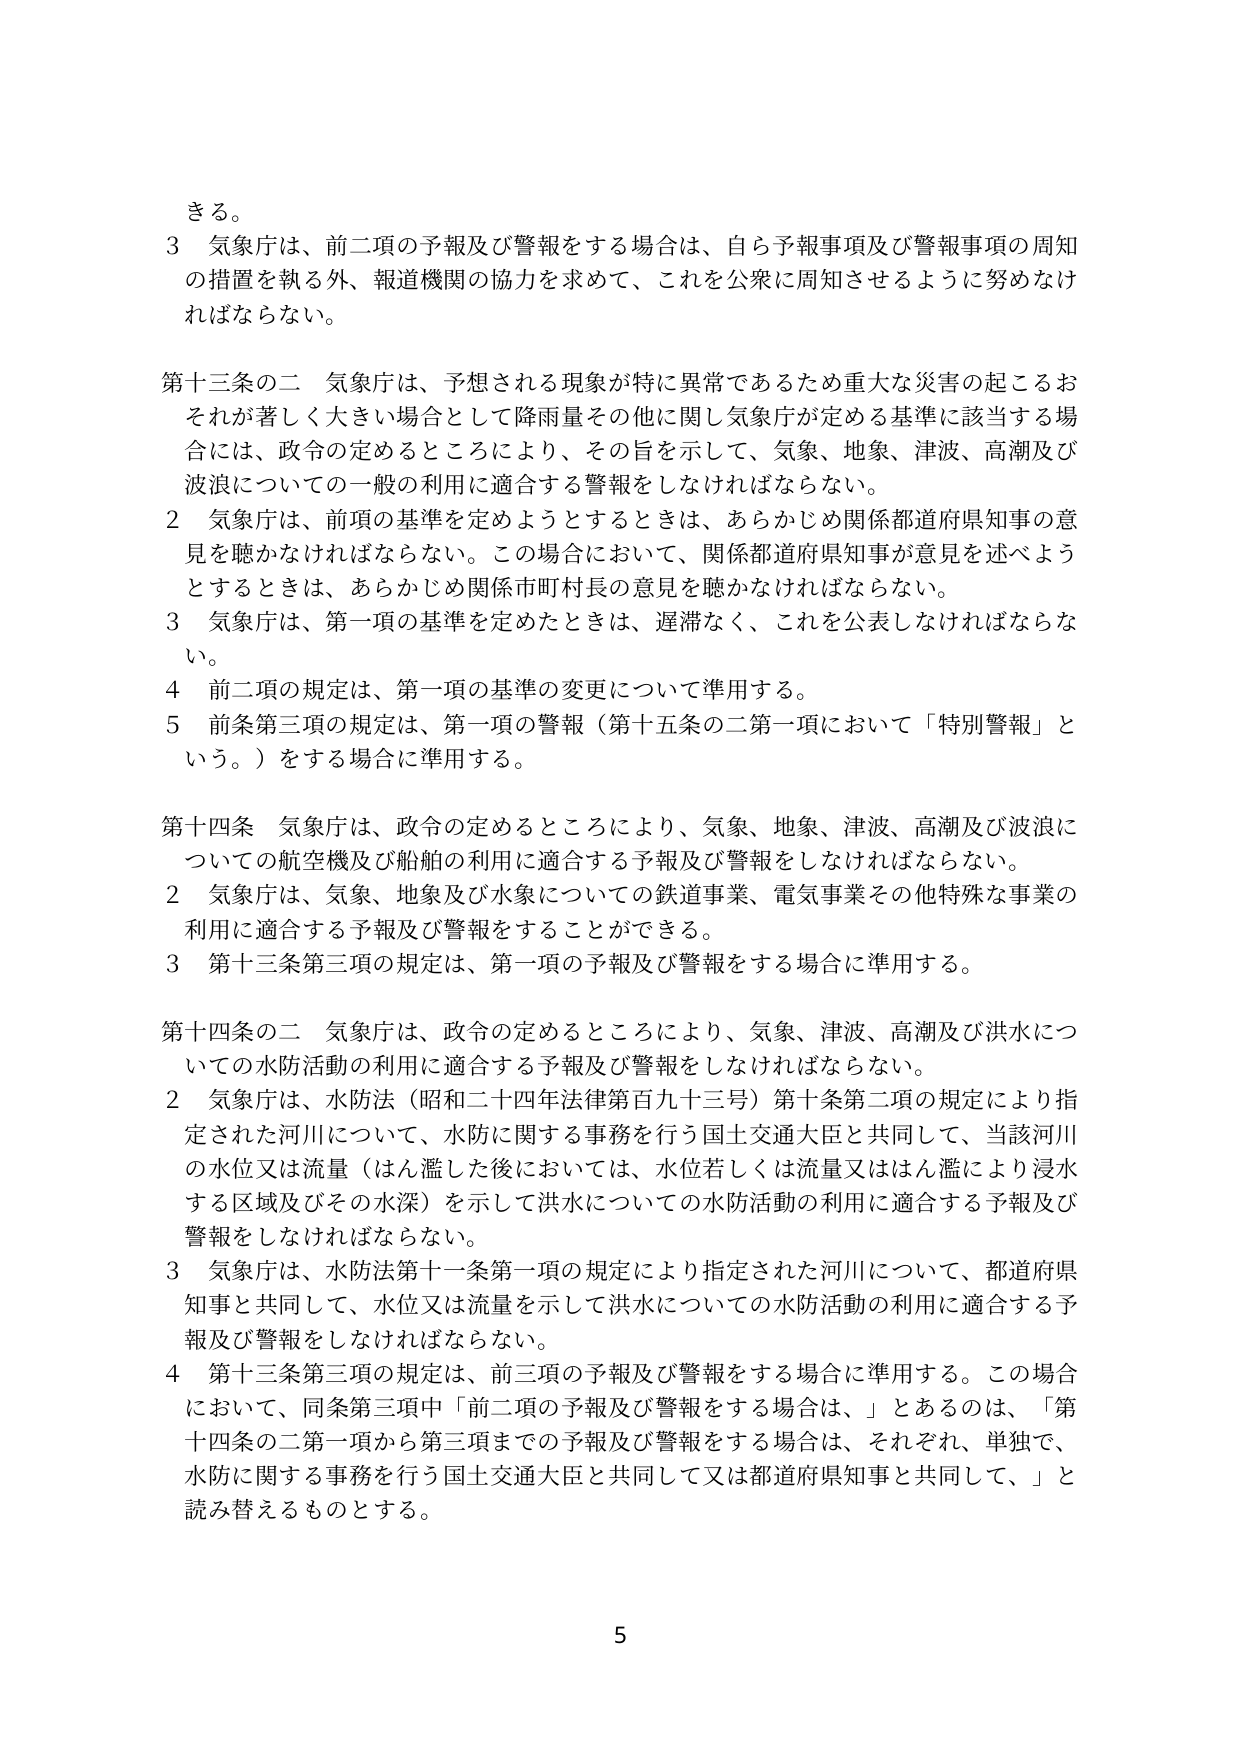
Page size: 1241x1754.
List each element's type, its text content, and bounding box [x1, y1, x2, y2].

text 第十三条の二 気象庁は、予想される現象が特に異常であるため重大な災害の起こるおそれが著しく大きい場合として降雨量その他に関し気象庁が定める基準に該当する場合には、政令の定めるところにより、その旨を示して、気象、地象、津波、高潮及び波浪についての一般の利用に適合する警報をしなければならない。 [161, 364, 1079, 501]
text 第十四条 気象庁は、政令の定めるところにより、気象、地象、津波、高潮及び波浪についての航空機及び船舶の利用に適合する予報及び警報をしなければならない。 [161, 809, 1079, 877]
text ４ 第十三条第三項の規定は、前三項の予報及び警報をする場合に準用する。この場合において、同条第三項中「前二項の予報及び警報をする場合は、」とあるのは、「第十四条の二第一項から第三項までの予報及び警報をする場合は、それぞれ、単独で、水防に関する事務を行う国土交通大臣と共同して又は都道府県知事と共同して、」と読み替えるものとする。 [161, 1355, 1079, 1526]
text ２ 気象庁は、前項の基準を定めようとするときは、あらかじめ関係都道府県知事の意見を聴かなければならない。この場合において、関係都道府県知事が意見を述べようとするときは、あらかじめ関係市町村長の意見を聴かなければならない。 [161, 501, 1079, 604]
text ３ 気象庁は、水防法第十一条第一項の規定により指定された河川について、都道府県知事と共同して、水位又は流量を示して洪水についての水防活動の利用に適合する予報及び警報をしなければならない。 [161, 1253, 1079, 1355]
text ３ 第十三条第三項の規定は、第一項の予報及び警報をする場合に準用する。 [161, 945, 1079, 979]
text ３ 気象庁は、第一項の基準を定めたときは、遅滞なく、これを公表しなければならない。 [161, 604, 1079, 672]
text ５ 前条第三項の規定は、第一項の警報（第十五条の二第一項において「特別警報」という。）をする場合に準用する。 [161, 706, 1079, 774]
text ２ 気象庁は、気象、地象及び水象についての鉄道事業、電気事業その他特殊な事業の利用に適合する予報及び警報をすることができる。 [161, 877, 1079, 945]
text 第十四条の二 気象庁は、政令の定めるところにより、気象、津波、高潮及び洪水についての水防活動の利用に適合する予報及び警報をしなければならない。 [161, 1014, 1079, 1082]
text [161, 194, 1079, 228]
text ３ 気象庁は、前二項の予報及び警報をする場合は、自ら予報事項及び警報事項の周知の措置を執る外、報道機関の協力を求めて、これを公衆に周知させるように努めなければならない。 [161, 228, 1079, 330]
text ２ 気象庁は、水防法（昭和二十四年法律第百九十三号）第十条第二項の規定により指定された河川について、水防に関する事務を行う国土交通大臣と共同して、当該河川の水位又は流量（はん濫した後においては、水位若しくは流量又ははん濫により浸水する区域及びその水深）を示して洪水についての水防活動の利用に適合する予報及び警報をしなければならない。 [161, 1082, 1079, 1253]
text ４ 前二項の規定は、第一項の基準の変更について準用する。 [161, 672, 1079, 706]
